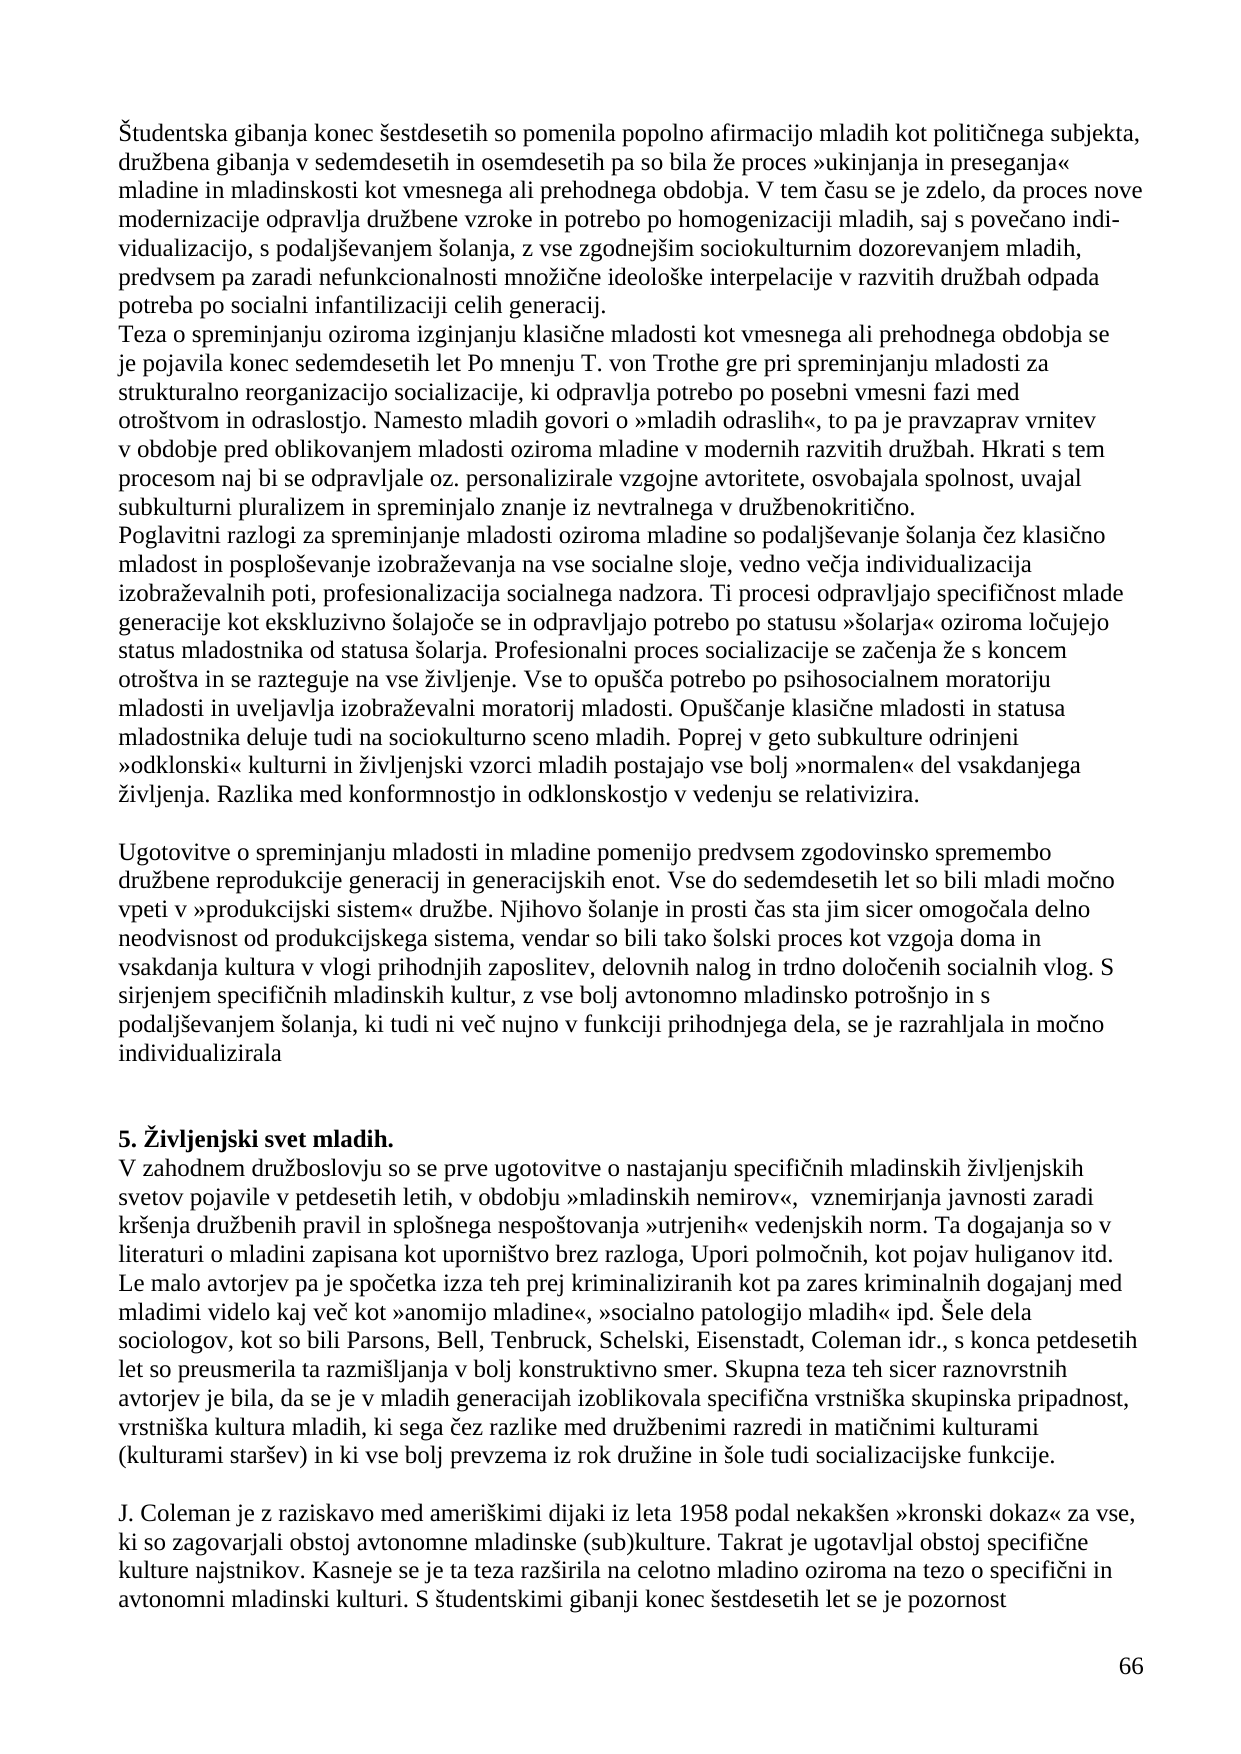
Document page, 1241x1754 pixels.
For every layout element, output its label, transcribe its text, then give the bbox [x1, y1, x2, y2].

text Poglavitni razlogi za spreminjanje mladosti oziroma mladine so podaljševanje šolanja čez klasično mladost in posploševanje izobraževanja na vse socialne sloje, vedno večja individualizacija izobraževalnih poti, profesionalizacija socialnega nadzora. Ti procesi odpravljajo specifičnost mlade generacije kot ekskluzivno šolajoče se in odpravljajo potrebo po statusu »šolarja« oziroma ločujejo status mladostnika od statusa šolarja. Profesionalni proces socializacije se začenja že s koncem otroštva in se razteguje na vse življenje. Vse to opušča potrebo po psihosocialnem moratoriju mladosti in uveljavlja izobraževalni moratorij mladosti. Opuščanje klasične mladosti in statusa mladostnika deluje tudi na sociokulturno sceno mladih. Poprej v geto subkulture odrinjeni »odklonski« kulturni in življenjski vzorci mladih postajajo vse bolj »normalen« del vsakdanjega življenja. Razlika med konformnostjo in odklonskostjo v vedenju se relativizira. [118, 521, 1129, 808]
text V zahodnem družboslovju so se prve ugotovitve o nastajanju specifičnih mladinskih življenjskih svetov pojavile v petdesetih letih, v obdobju »mladinskih nemirov«, vznemirjanja javnosti zaradi kršenja družbenih pravil in splošnega nespoštovanja »utrjenih« vedenjskih norm. Ta dogajanja so v literaturi o mladini zapisana kot uporništvo brez razloga, Upori polmočnih, kot pojav huliganov itd. Le malo avtorjev pa je spočetka izza teh prej kriminaliziranih kot pa zares kriminalnih dogajanj med mladimi videlo kaj več kot »anomijo mladine«, »socialno patologijo mladih« ipd. Šele dela sociologov, kot so bili Parsons, Bell, Tenbruck, Schelski, Eisenstadt, Coleman idr., s konca petdesetih let so preusmerila ta razmišljanja v bolj konstruktivno smer. Skupna teza teh sicer raznovrstnih avtorjev je bila, da se je v mladih generacijah izoblikovala specifična vrstniška skupinska pripadnost, vrstniška kultura mladih, ki sega čez razlike med družbenimi razredi in matičnimi kulturami (kulturami staršev) in ki vse bolj prevzema iz rok družine in šole tudi socializacijske funkcije. [118, 1153, 1144, 1469]
text Ugotovitve o spreminjanju mladosti in mladine pomenijo predvsem zgodovinsko spremembo družbene reprodukcije generacij in generacijskih enot. Vse do sedemdesetih let so bili mladi močno vpeti v »produkcijski sistem« družbe. Njihovo šolanje in prosti čas sta jim sicer omogočala delno neodvisnost od produkcijskega sistema, vendar so bili tako šolski proces kot vzgoja doma in vsakdanja kultura v vlogi prihodnjih zaposlitev, delovnih nalog in trdno določenih socialnih vlog. S sirjenjem specifičnih mladinskih kultur, z vse bolj avtonomno mladinsko potrošnjo in s podaljševanjem šolanja, ki tudi ni več nujno v funkciji prihodnjega dela, se je razrahljala in močno individualizirala [118, 837, 1144, 1067]
text Študentska gibanja konec šestdesetih so pomenila popolno afirmacijo mladih kot političnega subjekta, družbena gibanja v sedemdesetih in osemdesetih pa so bila že proces »ukinjanja in preseganja« mladine in mladinskosti kot vmesnega ali prehodnega obdobja. V tem času se je zdelo, da proces nove modernizacije odpravlja družbene vzroke in potrebo po homogenizaciji mladih, saj s povečano individualizacijo, s podaljševanjem šolanja, z vse zgodnejšim sociokulturnim dozorevanjem mladih, predvsem pa zaradi nefunkcionalnosti množične ideološke interpelacije v razvitih družbah odpada potreba po socialni infantilizaciji celih generacij. [118, 118, 1144, 319]
text 5. Življenjski svet mladih. [118, 1124, 1144, 1153]
text Teza o spreminjanju oziroma izginjanju klasične mladosti kot vmesnega ali prehodnega obdobja se je pojavila konec sedemdesetih let Po mnenju T. von Trothe gre pri spreminjanju mladosti za strukturalno reorganizacijo socializacije, ki odpravlja potrebo po posebni vmesni fazi med otroštvom in odraslostjo. Namesto mladih govori o »mladih odraslih«, to pa je pravzaprav vrnitev v obdobje pred oblikovanjem mladosti oziroma mladine v modernih razvitih družbah. Hkrati s tem procesom naj bi se odpravljale oz. personalizirale vzgojne avtoritete, osvobajala spolnost, uvajal subkulturni pluralizem in spreminjalo znanje iz nevtralnega v družbenokritično. [118, 319, 1114, 521]
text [118, 1498, 1144, 1613]
